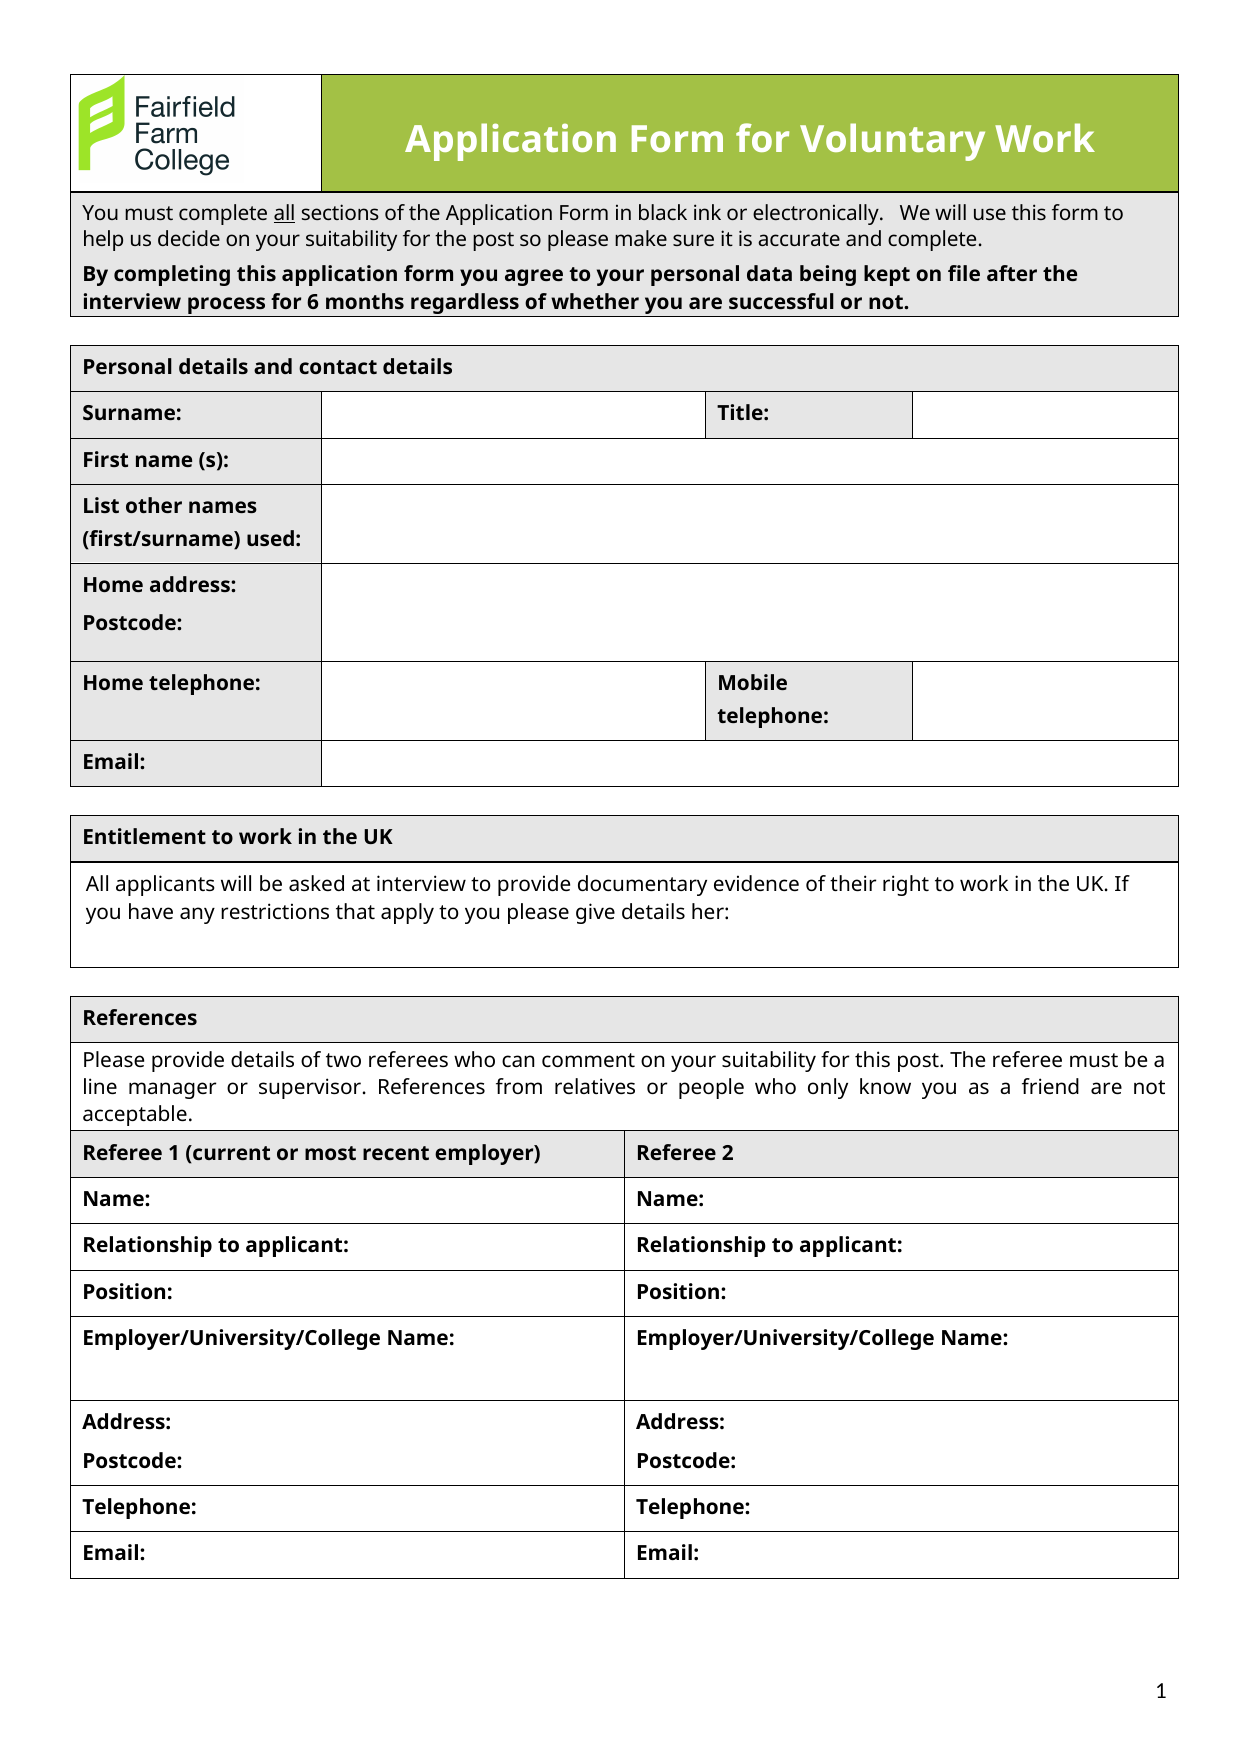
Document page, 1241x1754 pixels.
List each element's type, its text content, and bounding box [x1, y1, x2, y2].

table_cell Please provide details of two referees who can comment on your suitability for this post. The referee must be a line manager or supervisor. References from relatives or people who only know you as a friend are not acceptable. [71, 1043, 1178, 1130]
table_cell [322, 439, 1178, 484]
table_cell Relationship to applicant: [71, 1224, 624, 1269]
table_cell Surname: [71, 392, 321, 438]
table_header References [71, 997, 1178, 1042]
table_cell Telephone: [71, 1486, 624, 1531]
table_cell Employer/University/College Name: [71, 1317, 624, 1400]
table_cell Home address: Postcode: [71, 564, 321, 661]
table_cell Address: Postcode: [71, 1401, 624, 1485]
table_cell Employer/University/College Name: [625, 1317, 1178, 1400]
table_header Entitlement to work in the UK [71, 816, 1178, 861]
table_cell First name (s): [71, 439, 321, 484]
table_cell Email: [71, 1532, 624, 1578]
table_cell Title: [706, 392, 912, 438]
table_cell Address: Postcode: [625, 1401, 1178, 1485]
table_header Personal details and contact details [71, 346, 1178, 391]
table_header Application Form for Voluntary Work [322, 75, 1178, 191]
table_cell [913, 392, 1178, 438]
table_cell Position: [625, 1271, 1178, 1316]
table_cell Mobile telephone: [706, 662, 912, 740]
table_cell Relationship to applicant: [625, 1224, 1178, 1269]
table_cell [322, 564, 1178, 661]
table_header [71, 75, 321, 191]
table_cell Referee 2 [625, 1131, 1178, 1177]
table_cell You must complete all sections of the Application Form in black ink or electronically. We will use this form to help us decide on your suitability for the post so please make sure it is accurate and complete. By completing this application form you agree to your personal data being kept on file after the interview process for 6 months regardless of whether you are successful or not. [71, 193, 1178, 316]
table_cell Telephone: [625, 1486, 1178, 1531]
table_cell All applicants will be asked at interview to provide documentary evidence of their right to work in the UK. If you have any restrictions that apply to you please give details her: [71, 863, 1178, 967]
table_cell [322, 741, 1178, 786]
table_cell Home telephone: [71, 662, 321, 740]
table_cell [322, 485, 1178, 562]
table_cell Email: [71, 741, 321, 786]
table_cell Email: [625, 1532, 1178, 1578]
table_cell List other names (first/surname) used: [71, 485, 321, 562]
picture [78, 75, 244, 183]
table_cell Position: [71, 1271, 624, 1316]
table_cell Name: [625, 1178, 1178, 1223]
table_cell [913, 662, 1178, 740]
table_cell [322, 392, 705, 438]
table_cell Referee 1 (current or most recent employer) [71, 1131, 624, 1177]
table_cell Name: [71, 1178, 624, 1223]
table_cell [322, 662, 705, 740]
